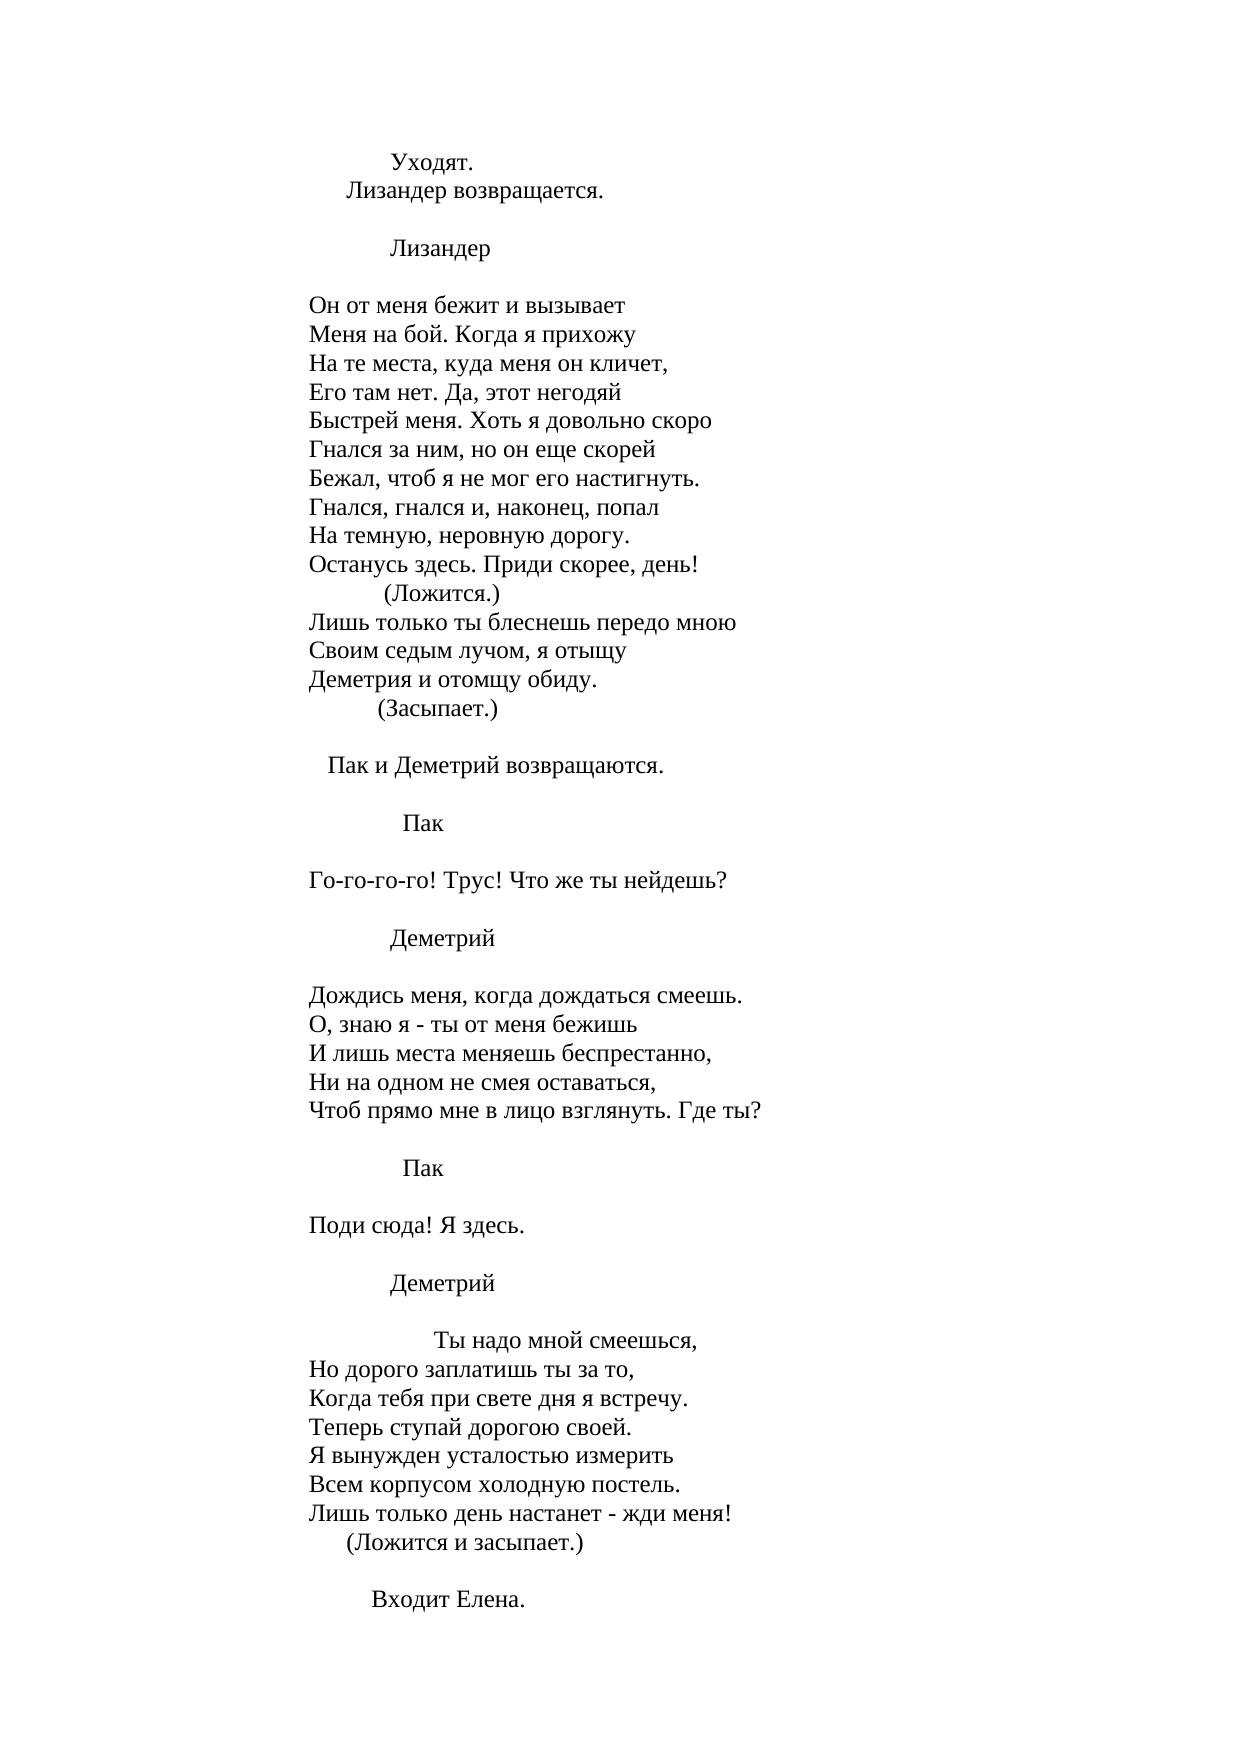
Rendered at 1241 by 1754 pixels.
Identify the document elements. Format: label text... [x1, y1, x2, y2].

text Деметрий [177, 923, 1152, 952]
text Поди сюда! Я здесь. [177, 1211, 1152, 1239]
text Лишь только ты блеснешь передо мною [177, 607, 1152, 636]
text Останусь здесь. Приди скорее, день! [177, 549, 1152, 578]
text Го-го-го-го! Трус! Что же ты нейдешь? [177, 866, 1152, 894]
text Меня на бой. Когда я прихожу [177, 319, 1152, 348]
text Быстрей меня. Хоть я довольно скоро [177, 406, 1152, 434]
text Но дорого заплатишь ты за то, [177, 1354, 1152, 1383]
text Теперь ступай дорогою своей. [177, 1412, 1152, 1441]
text Он от меня бежит и вызывает [177, 291, 1152, 319]
text И лишь места меняешь беспрестанно, [177, 1038, 1152, 1067]
text Деметрия и отомщу обиду. [177, 664, 1152, 693]
text (Засыпает.) [177, 693, 1152, 722]
text Уходят. [177, 147, 1152, 176]
text (Ложится.) [177, 578, 1152, 607]
text Входит Елена. [177, 1584, 1152, 1613]
text (Ложится и засыпает.) [177, 1527, 1152, 1556]
text Лизандер возвращается. [177, 176, 1152, 204]
text Я вынужден усталостью измерить [177, 1441, 1152, 1469]
text Ни на одном не смея оставаться, [177, 1067, 1152, 1096]
text Всем корпусом холодную постель. [177, 1469, 1152, 1498]
text Лишь только день настанет - жди меня! [177, 1498, 1152, 1527]
text Пак и Деметрий возвращаются. [177, 751, 1152, 779]
text Своим седым лучом, я отыщу [177, 636, 1152, 664]
text Бежал, чтоб я не мог его настигнуть. [177, 463, 1152, 492]
text Лизандер [177, 233, 1152, 262]
text Дождись меня, когда дождаться смеешь. [177, 981, 1152, 1009]
text Чтоб прямо мне в лицо взглянуть. Где ты? [177, 1096, 1152, 1124]
text На темную, неровную дорогу. [177, 521, 1152, 549]
text Деметрий [177, 1268, 1152, 1297]
text Пак [177, 808, 1152, 837]
text На те места, куда меня он кличет, [177, 348, 1152, 377]
text Гнался за ним, но он еще скорей [177, 434, 1152, 463]
text Пак [177, 1153, 1152, 1182]
text Ты надо мной смеешься, [177, 1326, 1152, 1354]
text Его там нет. Да, этот негодяй [177, 377, 1152, 406]
text О, знаю я - ты от меня бежишь [177, 1009, 1152, 1038]
text Когда тебя при свете дня я встречу. [177, 1383, 1152, 1412]
text Гнался, гнался и, наконец, попал [177, 492, 1152, 521]
